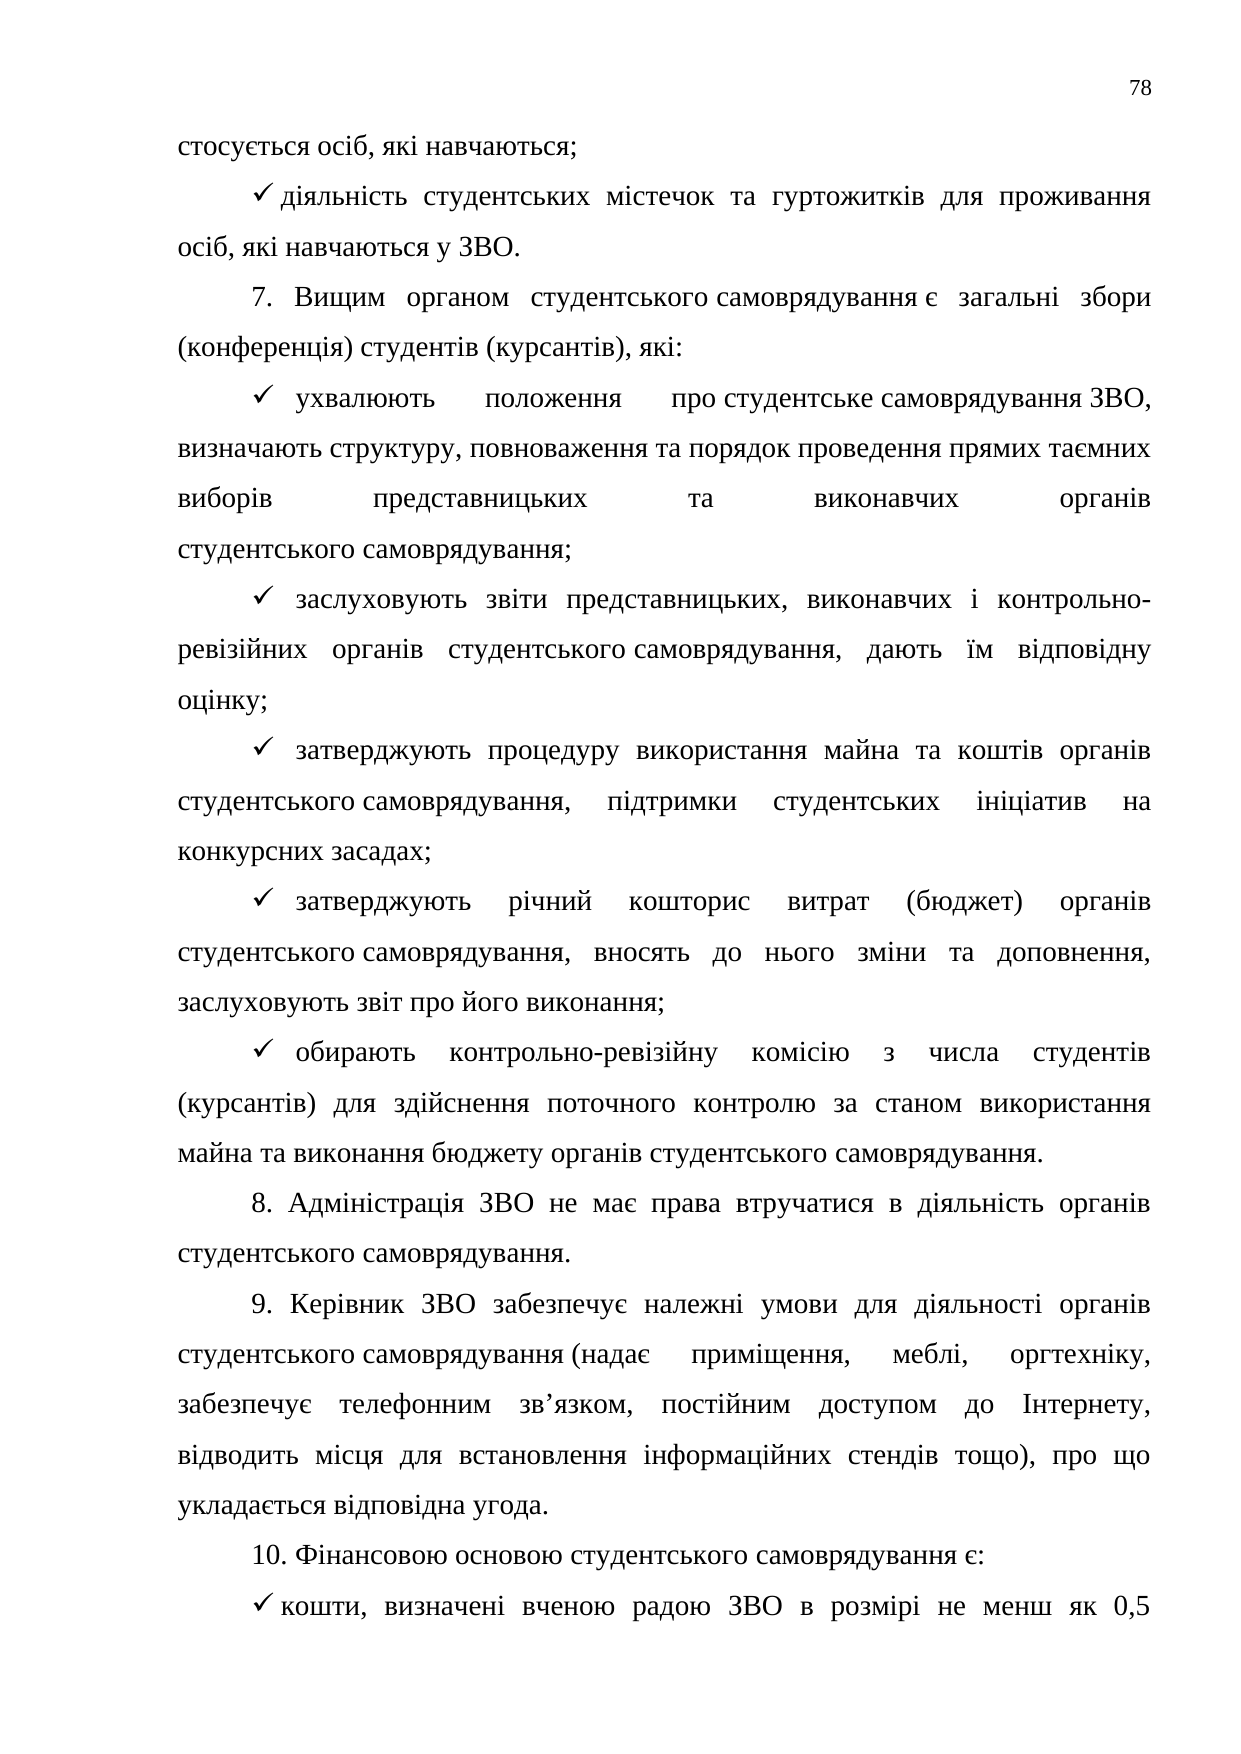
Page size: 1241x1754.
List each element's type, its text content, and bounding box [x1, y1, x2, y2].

list заслуховують звіти представницьких, виконавчих і контрольно-ревізійних органів студентського самоврядування, дають їм відповідну оцінку; [177, 581, 1152, 715]
list ухвалюють положення про студентське самоврядування ЗВО, визначають структуру, повноваження та порядок проведення прямих таємних виборів представницьких та виконавчих органів студентського самоврядування; [177, 380, 1152, 564]
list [177, 128, 1152, 162]
text 9. Керівник ЗВО забезпечує належні умови для діяльності органів студентського самоврядування (надає приміщення, меблі, оргтехніку, забезпечує телефонним зв’язком, постійним доступом до Інтернету, відводить місця для встановлення інформаційних стендів тощо), про що укладається відповідна угода. [177, 1286, 1152, 1521]
list затверджують процедуру використання майна та коштів органів студентського самоврядування, підтримки студентських ініціатив на конкурсних засадах; [177, 732, 1152, 866]
text 7. Вищим органом студентського самоврядування є загальні збори (конференція) студентів (курсантів), які: [177, 279, 1152, 363]
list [177, 1588, 1152, 1621]
list обирають контрольно-ревізійну комісію з числа студентів (курсантів) для здійснення поточного контролю за станом використання майна та виконання бюджету органів студентського самоврядування. [177, 1034, 1152, 1168]
list діяльність студентських містечок та гуртожитків для проживання осіб, які навчаються у ЗВО. [177, 178, 1152, 262]
text 8. Адміністрація ЗВО не має права втручатися в діяльність органів студентського самоврядування. [177, 1185, 1152, 1269]
text 10. Фінансовою основою студентського самоврядування є: [177, 1537, 1152, 1571]
list затверджують річний кошторис витрат (бюджет) органів студентського самоврядування, вносять до нього зміни та доповнення, заслуховують звіт про його виконання; [177, 883, 1152, 1017]
